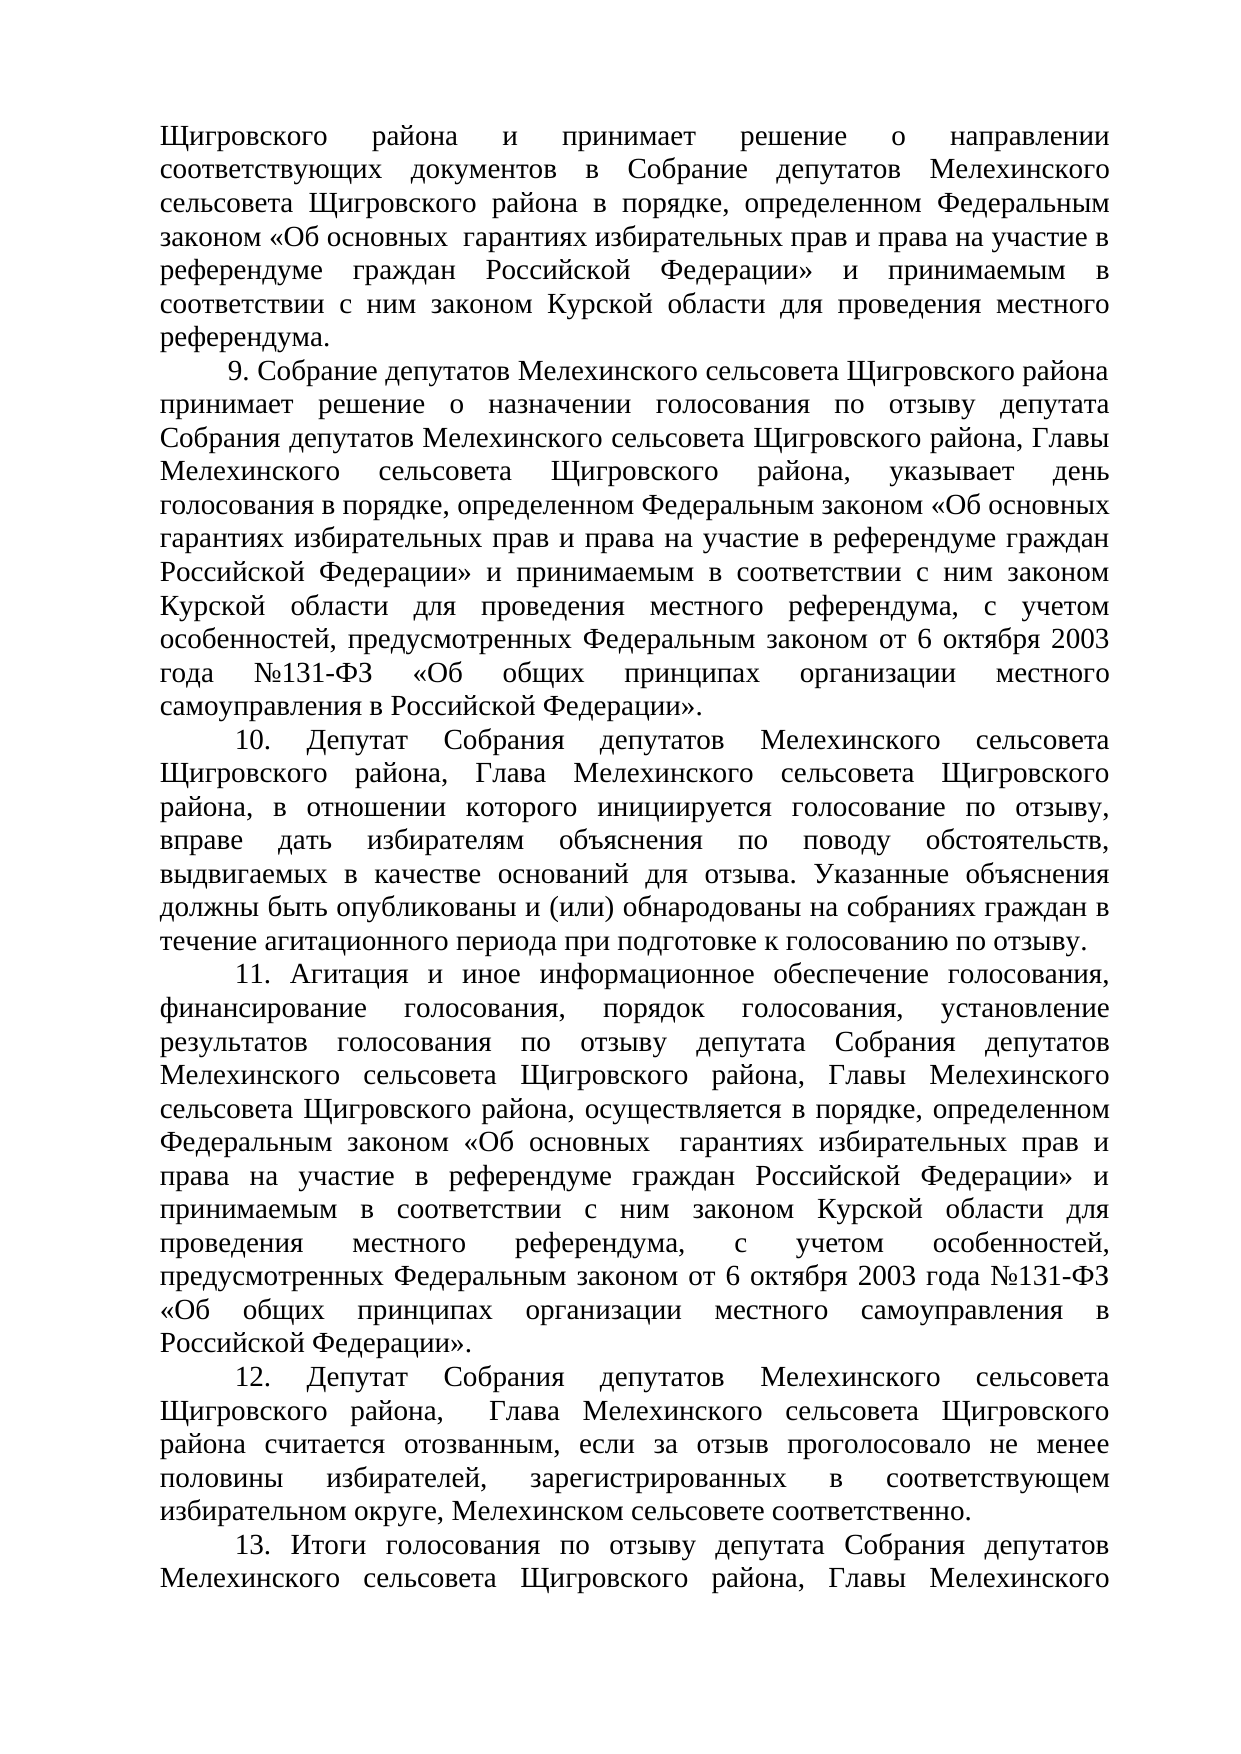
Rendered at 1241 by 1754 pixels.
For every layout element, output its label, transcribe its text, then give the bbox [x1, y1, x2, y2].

list 10. Депутат Собрания депутатов Мелехинского сельсовета Щигровского района, Глава Мелехинского сельсовета Щигровского района, в отношении которого инициируется голосование по отзыву, вправе дать избирателям объяснения по поводу обстоятельств, выдвигаемых в качестве оснований для отзыва. Указанные объяснения должны быть опубликованы и (или) обнародованы на собраниях граждан в течение агитационного периода при подготовке к голосованию по отзыву. [159, 722, 1110, 957]
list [159, 1527, 1110, 1594]
list 12. Депутат Собрания депутатов Мелехинского сельсовета Щигровского района, Глава Мелехинского сельсовета Щигровского района считается отозванным, если за отзыв проголосовало не менее половины избирателей, зарегистрированных в соответствующем избирательном округе, Мелехинском сельсовете соответственно. [159, 1359, 1110, 1527]
list 11. Агитация и иное информационное обеспечение голосования, финансирование голосования, порядок голосования, установление результатов голосования по отзыву депутата Собрания депутатов Мелехинского сельсовета Щигровского района, Главы Мелехинского сельсовета Щигровского района, осуществляется в порядке, определенном Федеральным законом «Об основных гарантиях избирательных прав и права на участие в референдуме граждан Российской Федерации» и принимаемым в соответствии с ним законом Курской области для проведения местного референдума, с учетом особенностей, предусмотренных Федеральным законом от 6 октября 2003 года №131-ФЗ «Об общих принципах организации местного самоуправления в Российской Федерации». [159, 957, 1110, 1359]
list 9. Собрание депутатов Мелехинского сельсовета Щигровского района принимает решение о назначении голосования по отзыву депутата Собрания депутатов Мелехинского сельсовета Щигровского района, Главы Мелехинского сельсовета Щигровского района, указывает день голосования в порядке, определенном Федеральным законом «Об основных гарантиях избирательных прав и права на участие в референдуме граждан Российской Федерации» и принимаемым в соответствии с ним законом Курской области для проведения местного референдума, с учетом особенностей, предусмотренных Федеральным законом от 6 октября 2003 года №131-ФЗ «Об общих принципах организации местного самоуправления в Российской Федерации». [159, 353, 1110, 722]
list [159, 118, 1110, 353]
